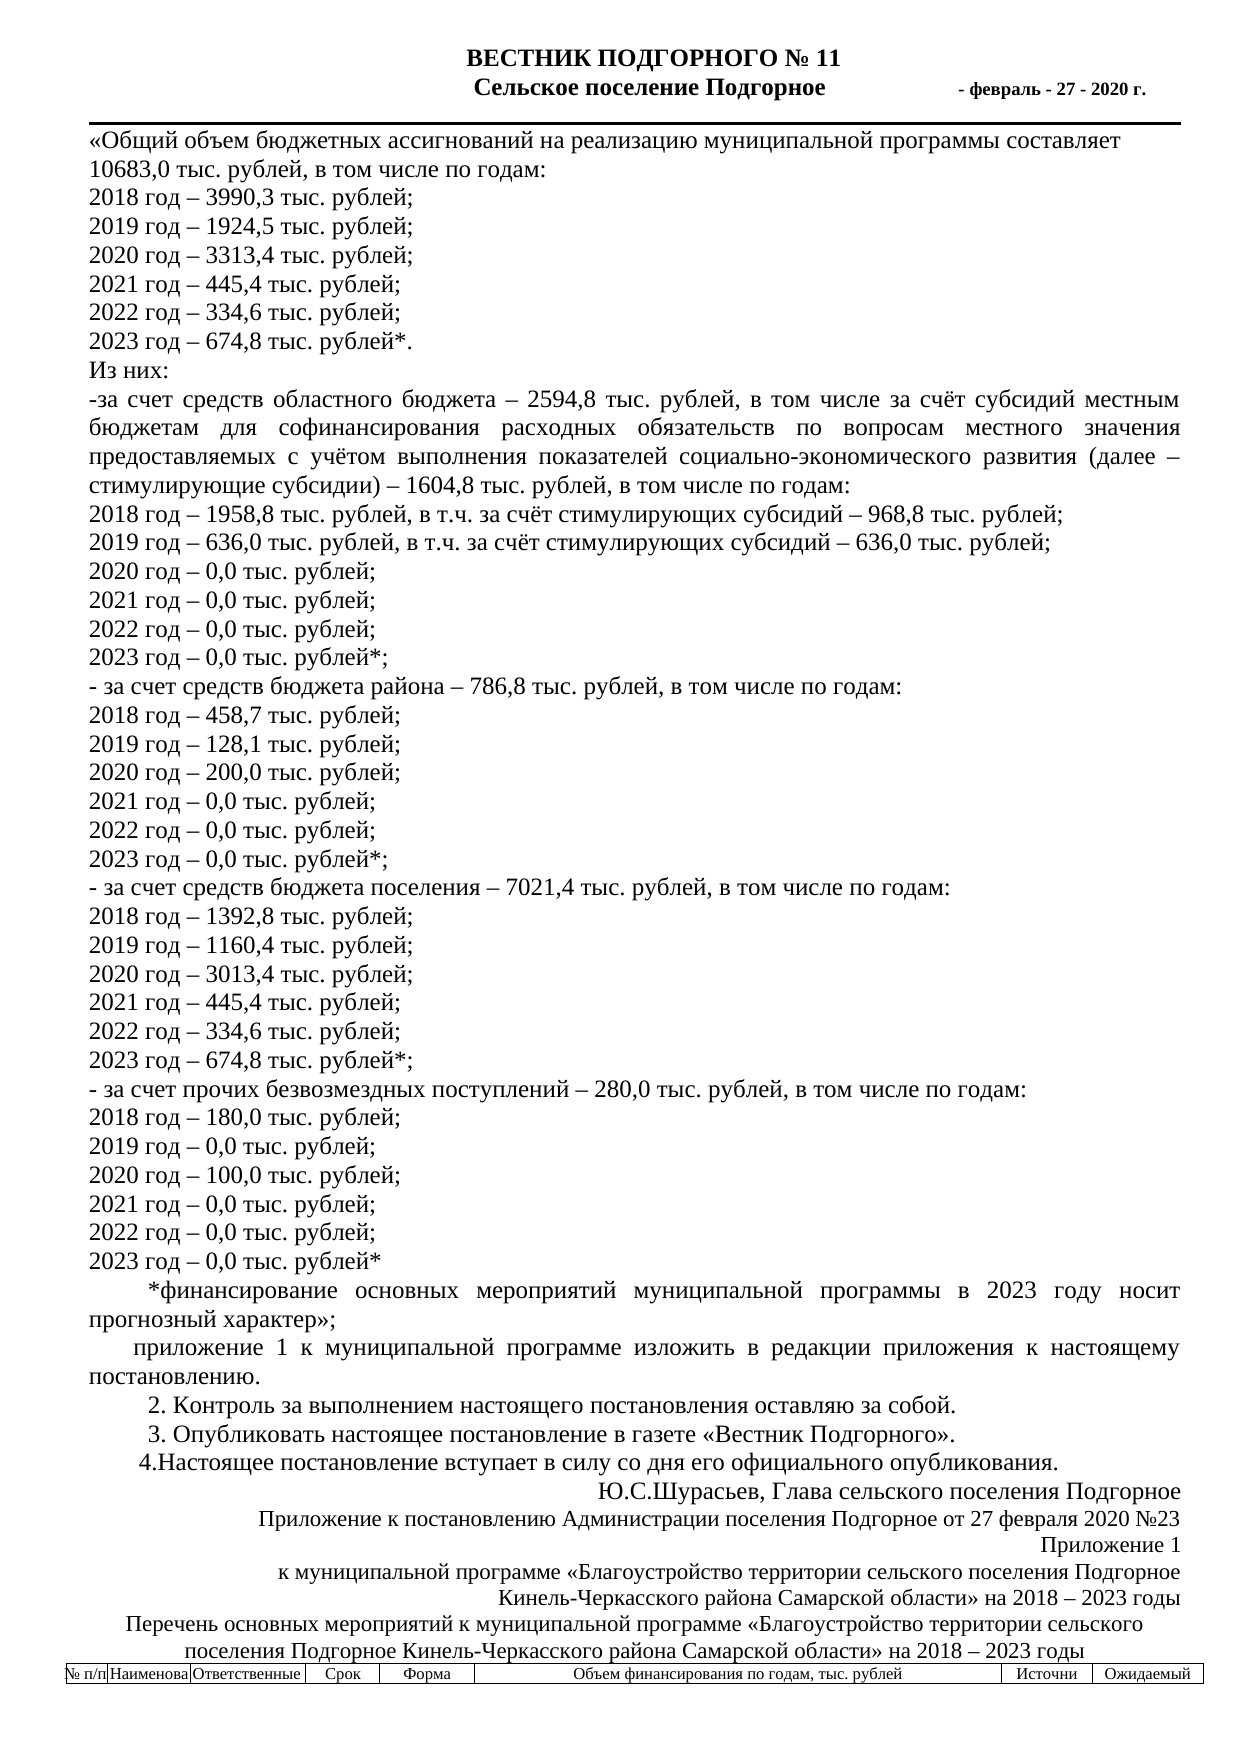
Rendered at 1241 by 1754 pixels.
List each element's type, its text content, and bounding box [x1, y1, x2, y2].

text 2019 год – 1924,5 тыс. рублей; [89, 211, 1181, 240]
text 2022 год – 0,0 тыс. рублей; [89, 1217, 1181, 1246]
text *финансирование основных мероприятий муниципальной программы в 2023 году носит прогнозный характер»; [89, 1275, 1181, 1332]
text Ю.С.Шурасьев, Глава сельского поселения Подгорное [89, 1476, 1181, 1505]
text - за счет средств бюджета района – 786,8 тыс. рублей, в том числе по годам: [89, 671, 1181, 700]
text - за счет прочих безвозмездных поступлений – 280,0 тыс. рублей, в том числе по годам: [89, 1074, 1181, 1102]
text 2018 год – 1958,8 тыс. рублей, в т.ч. за счёт стимулирующих субсидий – 968,8 тыс. рублей; [89, 499, 1181, 527]
text 2020 год – 100,0 тыс. рублей; [89, 1160, 1181, 1189]
text 2022 год – 334,6 тыс. рублей; [89, 1016, 1181, 1045]
text Приложение к постановлению Администрации поселения Подгорное от 27 февраля 2020 №23 [236, 1505, 1181, 1531]
text 2. Контроль за выполнением настоящего постановления оставляю за собой. [89, 1390, 1181, 1419]
table_header № п/п [67, 1664, 107, 1683]
text 2019 год – 0,0 тыс. рублей; [89, 1131, 1181, 1160]
text 2023 год – 0,0 тыс. рублей*; [89, 844, 1181, 872]
text Перечень основных мероприятий к муниципальной программе «Благоустройство территории сельского поселения Подгорное Кинель-Черкасского района Самарской области» на 2018 – 2023 годы [89, 1610, 1181, 1663]
text приложение 1 к муниципальной программе изложить в редакции приложения к настоящему постановлению. [89, 1332, 1181, 1390]
text 2021 год – 0,0 тыс. рублей; [89, 585, 1181, 614]
text 2021 год – 0,0 тыс. рублей; [89, 786, 1181, 815]
text 2023 год – 674,8 тыс. рублей*. [89, 326, 1181, 355]
text 2020 год – 3313,4 тыс. рублей; [89, 240, 1181, 269]
text 2021 год – 0,0 тыс. рублей; [89, 1189, 1181, 1217]
text 3. Опубликовать настоящее постановление в газете «Вестник Подгорного». [89, 1419, 1181, 1447]
text 2019 год – 1160,4 тыс. рублей; [89, 930, 1181, 959]
text 2020 год – 3013,4 тыс. рублей; [89, 959, 1181, 987]
text 2022 год – 0,0 тыс. рублей; [89, 815, 1181, 844]
text 2023 год – 0,0 тыс. рублей*; [89, 642, 1181, 671]
text 2018 год – 3990,3 тыс. рублей; [89, 182, 1181, 211]
text 2022 год – 0,0 тыс. рублей; [89, 614, 1181, 642]
text 2023 год – 674,8 тыс. рублей*; [89, 1045, 1181, 1074]
table_header Объем финансирования по годам, тыс. рублей [475, 1664, 1001, 1683]
text - за счет средств бюджета поселения – 7021,4 тыс. рублей, в том числе по годам: [89, 872, 1181, 901]
text 2020 год – 0,0 тыс. рублей; [89, 556, 1181, 585]
text 2023 год – 0,0 тыс. рублей* [89, 1246, 1181, 1275]
text 2020 год – 200,0 тыс. рублей; [89, 757, 1181, 786]
text «Общий объем бюджетных ассигнований на реализацию муниципальной программы составляет 10683,0 тыс. рублей, в том числе по годам: [89, 125, 1181, 182]
text 2018 год – 180,0 тыс. рублей; [89, 1102, 1181, 1131]
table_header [191, 1664, 305, 1683]
table_header Ожидаемый результат [1093, 1664, 1203, 1683]
table_header Срок реализации [306, 1664, 379, 1683]
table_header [1002, 1664, 1092, 1683]
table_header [380, 1664, 474, 1683]
text -за счет средств областного бюджета – 2594,8 тыс. рублей, в том числе за счёт субсидий местным бюджетам для софинансирования расходных обязательств по вопросам местного значения предоставляемых с учётом выполнения показателей социально-экономического развития (далее – стимулирующие субсидии) – 1604,8 тыс. рублей, в том числе по годам: [89, 384, 1181, 499]
text 2022 год – 334,6 тыс. рублей; [89, 297, 1181, 326]
text 2021 год – 445,4 тыс. рублей; [89, 987, 1181, 1016]
text 2019 год – 636,0 тыс. рублей, в т.ч. за счёт стимулирующих субсидий – 636,0 тыс. рублей; [89, 527, 1181, 556]
text 4.Настоящее постановление вступает в силу со дня его официального опубликования. [89, 1447, 1181, 1476]
text 2021 год – 445,4 тыс. рублей; [89, 269, 1181, 297]
text Из них: [89, 355, 1181, 384]
text 2018 год – 1392,8 тыс. рублей; [89, 901, 1181, 930]
text 2018 год – 458,7 тыс. рублей; [89, 700, 1181, 729]
text Приложение 1 [236, 1531, 1181, 1558]
text 2019 год – 128,1 тыс. рублей; [89, 729, 1181, 757]
text к муниципальной программе «Благоустройство территории сельского поселения Подгорное Кинель-Черкасского района Самарской области» на 2018 – 2023 годы [236, 1558, 1181, 1610]
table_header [108, 1664, 190, 1683]
